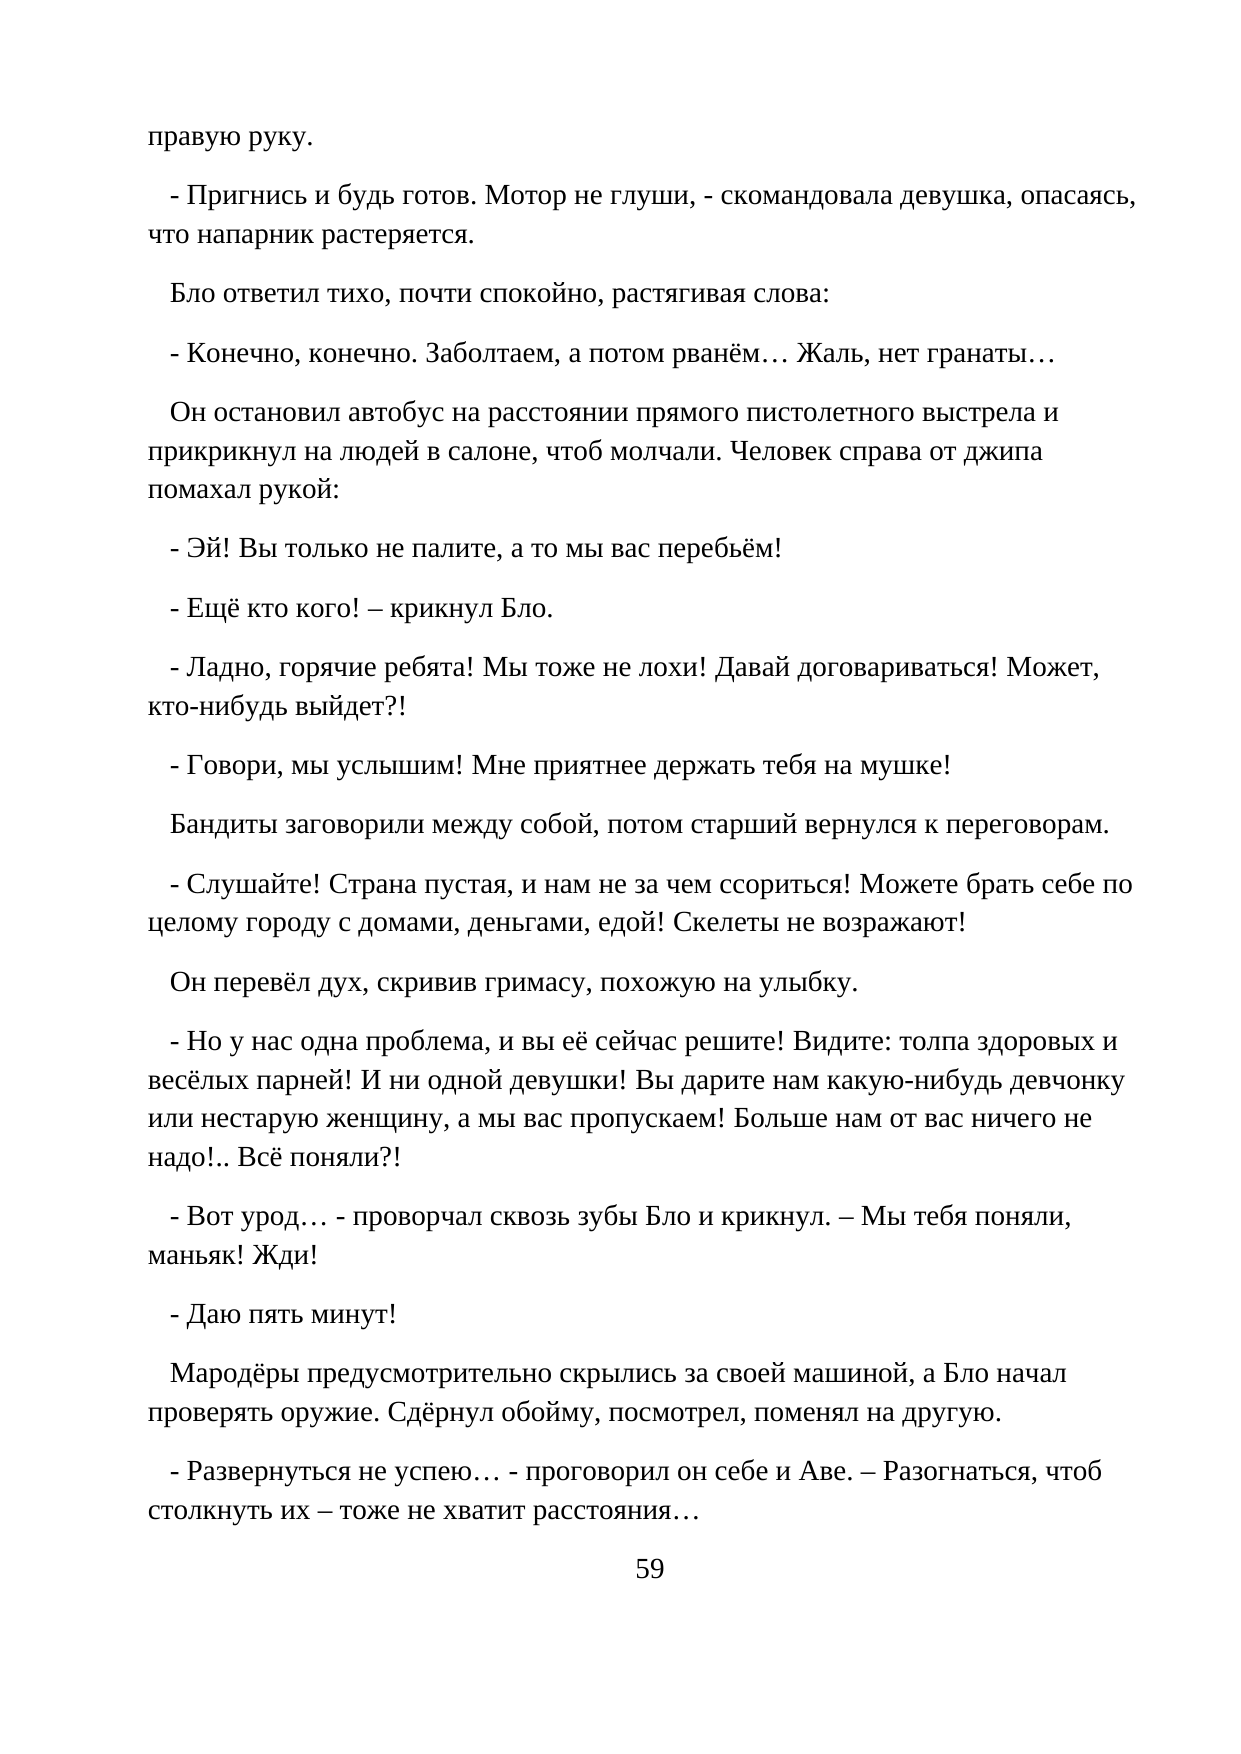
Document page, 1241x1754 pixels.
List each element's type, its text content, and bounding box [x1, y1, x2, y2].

text 59 [148, 1551, 1152, 1585]
text - Пригнись и будь готов. Мотор не глуши, - скомандовала девушка, опасаясь, что напарник растеряется. [148, 177, 1152, 249]
text Бло ответил тихо, почти спокойно, растягивая слова: [148, 275, 1152, 309]
text правую руку. [148, 118, 1152, 152]
text - Говори, мы услышим! Мне приятнее держать тебя на мушке! [148, 747, 1152, 781]
text - Эй! Вы только не палите, а то мы вас перебьём! [148, 531, 1152, 564]
text - Слушайте! Страна пустая, и нам не за чем ссориться! Можете брать себе по целому городу с домами, деньгами, едой! Скелеты не возражают! [148, 866, 1152, 938]
text - Но у нас одна проблема, и вы её сейчас решите! Видите: толпа здоровых и весёлых парней! И ни одной девушки! Вы дарите нам какую-нибудь девчонку или нестарую женщину, а мы вас пропускаем! Больше нам от вас ничего не надо!.. Всё поняли?! [148, 1023, 1152, 1172]
text - Ещё кто кого! – крикнул Бло. [148, 590, 1152, 623]
text - Вот урод… - проворчал сквозь зубы Бло и крикнул. – Мы тебя поняли, маньяк! Жди! [148, 1198, 1152, 1270]
text Бандиты заговорили между собой, потом старший вернулся к переговорам. [148, 807, 1152, 840]
text - Развернуться не успею… - проговорил он себе и Аве. – Разогнаться, чтоб столкнуть их – тоже не хватит расстояния… [148, 1453, 1152, 1526]
text Мародёры предусмотрительно скрылись за своей машиной, а Бло начал проверять оружие. Сдёрнул обойму, посмотрел, поменял на другую. [148, 1356, 1152, 1428]
text Он остановил автобус на расстоянии прямого пистолетного выстрела и прикрикнул на людей в салоне, чтоб молчали. Человек справа от джипа помахал рукой: [148, 394, 1152, 505]
text - Конечно, конечно. Заболтаем, а потом рванём… Жаль, нет гранаты… [148, 335, 1152, 368]
text Он перевёл дух, скривив гримасу, похожую на улыбку. [148, 964, 1152, 997]
text - Даю пять минут! [148, 1296, 1152, 1330]
text - Ладно, горячие ребята! Мы тоже не лохи! Давай договариваться! Может, кто-нибудь выйдет?! [148, 649, 1152, 721]
